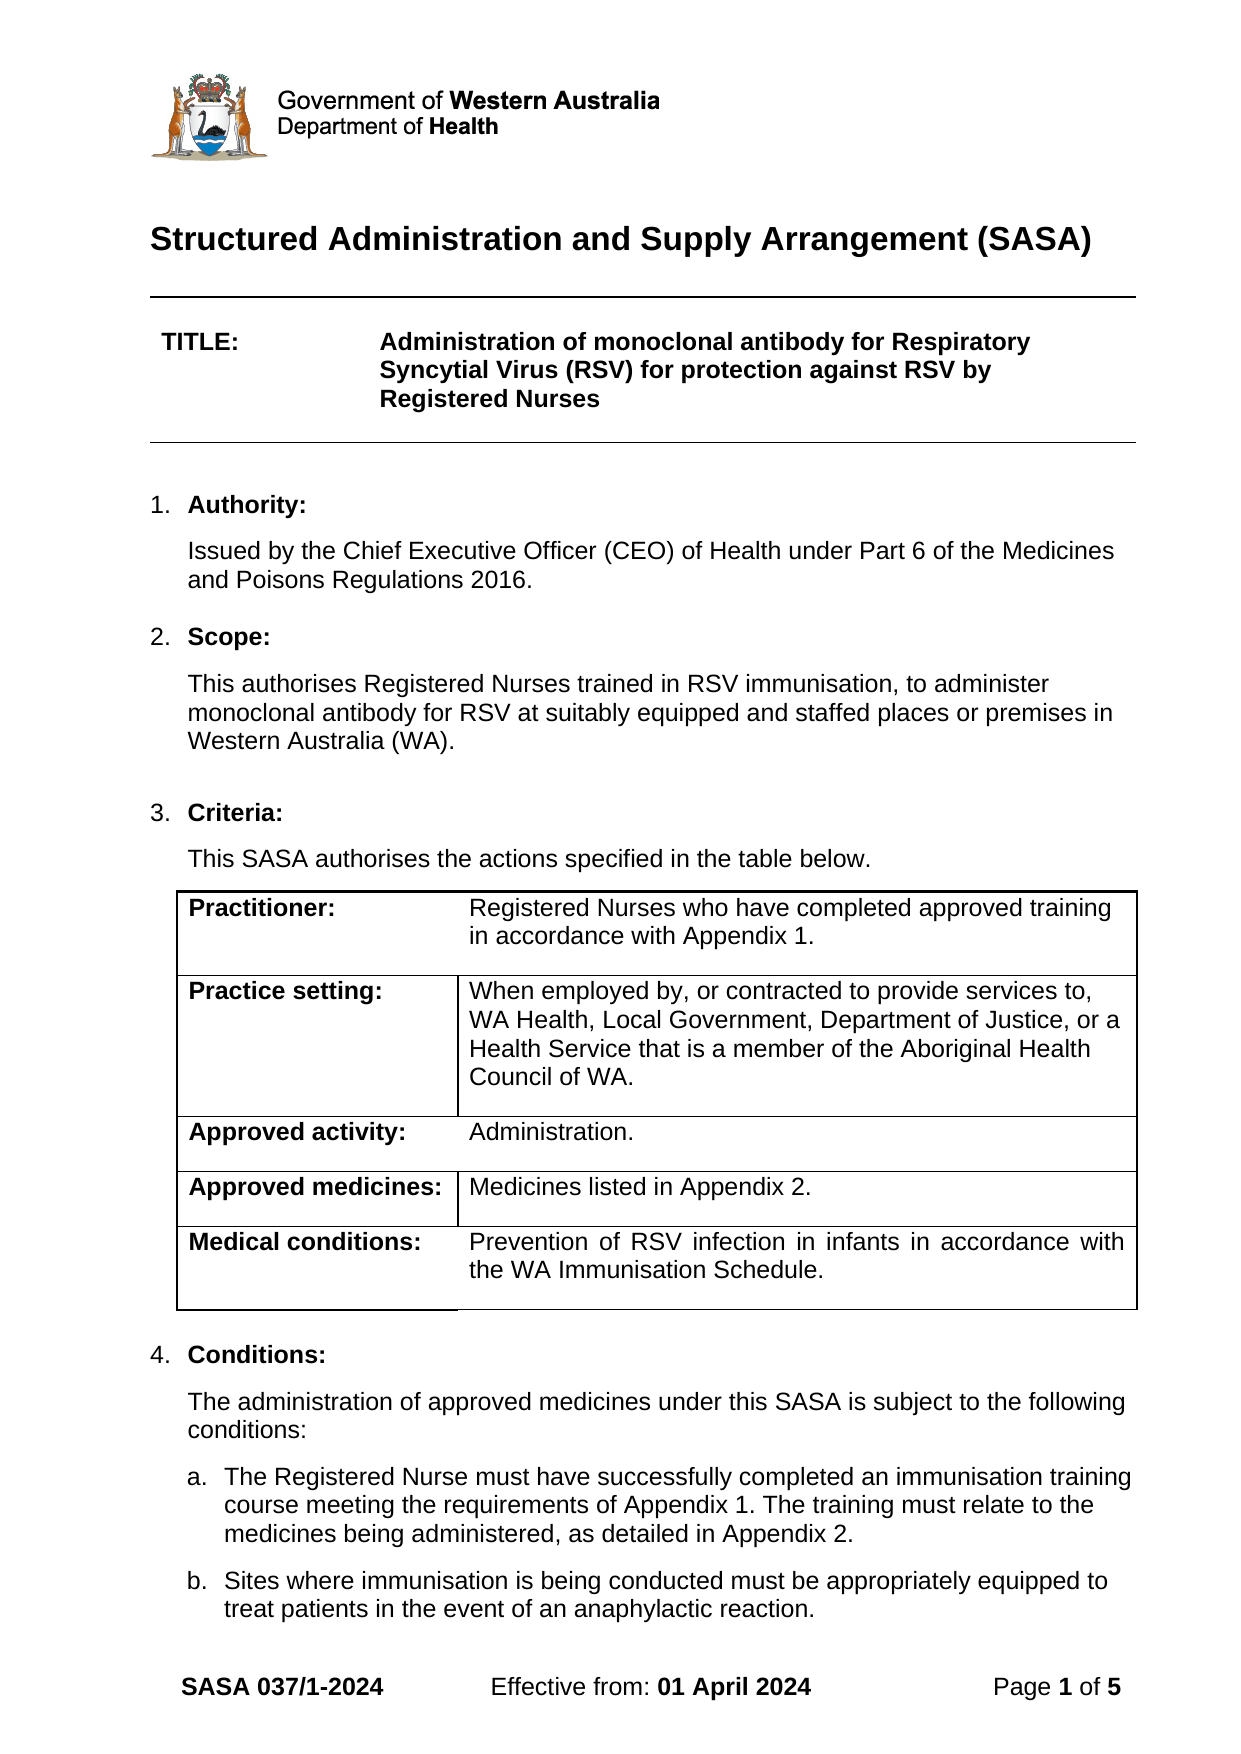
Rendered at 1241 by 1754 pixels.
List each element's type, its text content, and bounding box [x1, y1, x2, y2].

table_header Registered Nurses who have completed approved training in accordance with Appendix 1. [458, 893, 1136, 975]
list Issued by the Chief Executive Officer (CEO) of Health under Part 6 of the Medicines and Poisons Regulations 2016. [187, 536, 1152, 593]
table_header Administration of monoclonal antibody for Respiratory Syncytial Virus (RSV) for protection against RSV by Registered Nurses [368, 298, 1136, 442]
table_cell Approved activity: [178, 1117, 458, 1171]
picture [150, 73, 659, 163]
table_header TITLE: [150, 298, 368, 442]
table_cell Medicines listed in Appendix 2. [459, 1172, 1136, 1226]
table_cell When employed by, or contracted to provide services to, WA Health, Local Government, Department of Justice, or a Health Service that is a member of the Aboriginal Health Council of WA. [459, 976, 1136, 1116]
table_cell Medical conditions: [178, 1227, 458, 1309]
table_cell Practice setting: [178, 976, 457, 1116]
table_cell Prevention of RSV infection in infants in accordance with the WA Immunisation Schedule. [458, 1227, 1136, 1309]
list Sites where immunisation is being conducted must be appropriately equipped to treat patients in the event of an anaphylactic reaction. [187, 1566, 1152, 1623]
table_header Practitioner: [178, 893, 458, 975]
list The Registered Nurse must have successfully completed an immunisation training course meeting the requirements of Appendix 1. The training must relate to the medicines being administered, as detailed in Appendix 2. [187, 1462, 1152, 1548]
list Authority: [150, 489, 1152, 518]
list The administration of approved medicines under this SASA is subject to the following conditions: [187, 1386, 1152, 1444]
list Criteria: [150, 797, 1152, 826]
text Structured Administration and Supply Arrangement (SASA) [150, 218, 1152, 257]
list This SASA authorises the actions specified in the table below. [187, 844, 1152, 873]
list Scope: [150, 622, 1152, 651]
table_cell Approved medicines: [178, 1172, 457, 1226]
list Conditions: [150, 1340, 1152, 1369]
table_cell Administration. [458, 1117, 1136, 1171]
text This authorises Registered Nurses trained in RSV immunisation, to administer monoclonal antibody for RSV at suitably equipped and staffed places or premises in Western Australia (WA). [187, 669, 1152, 755]
